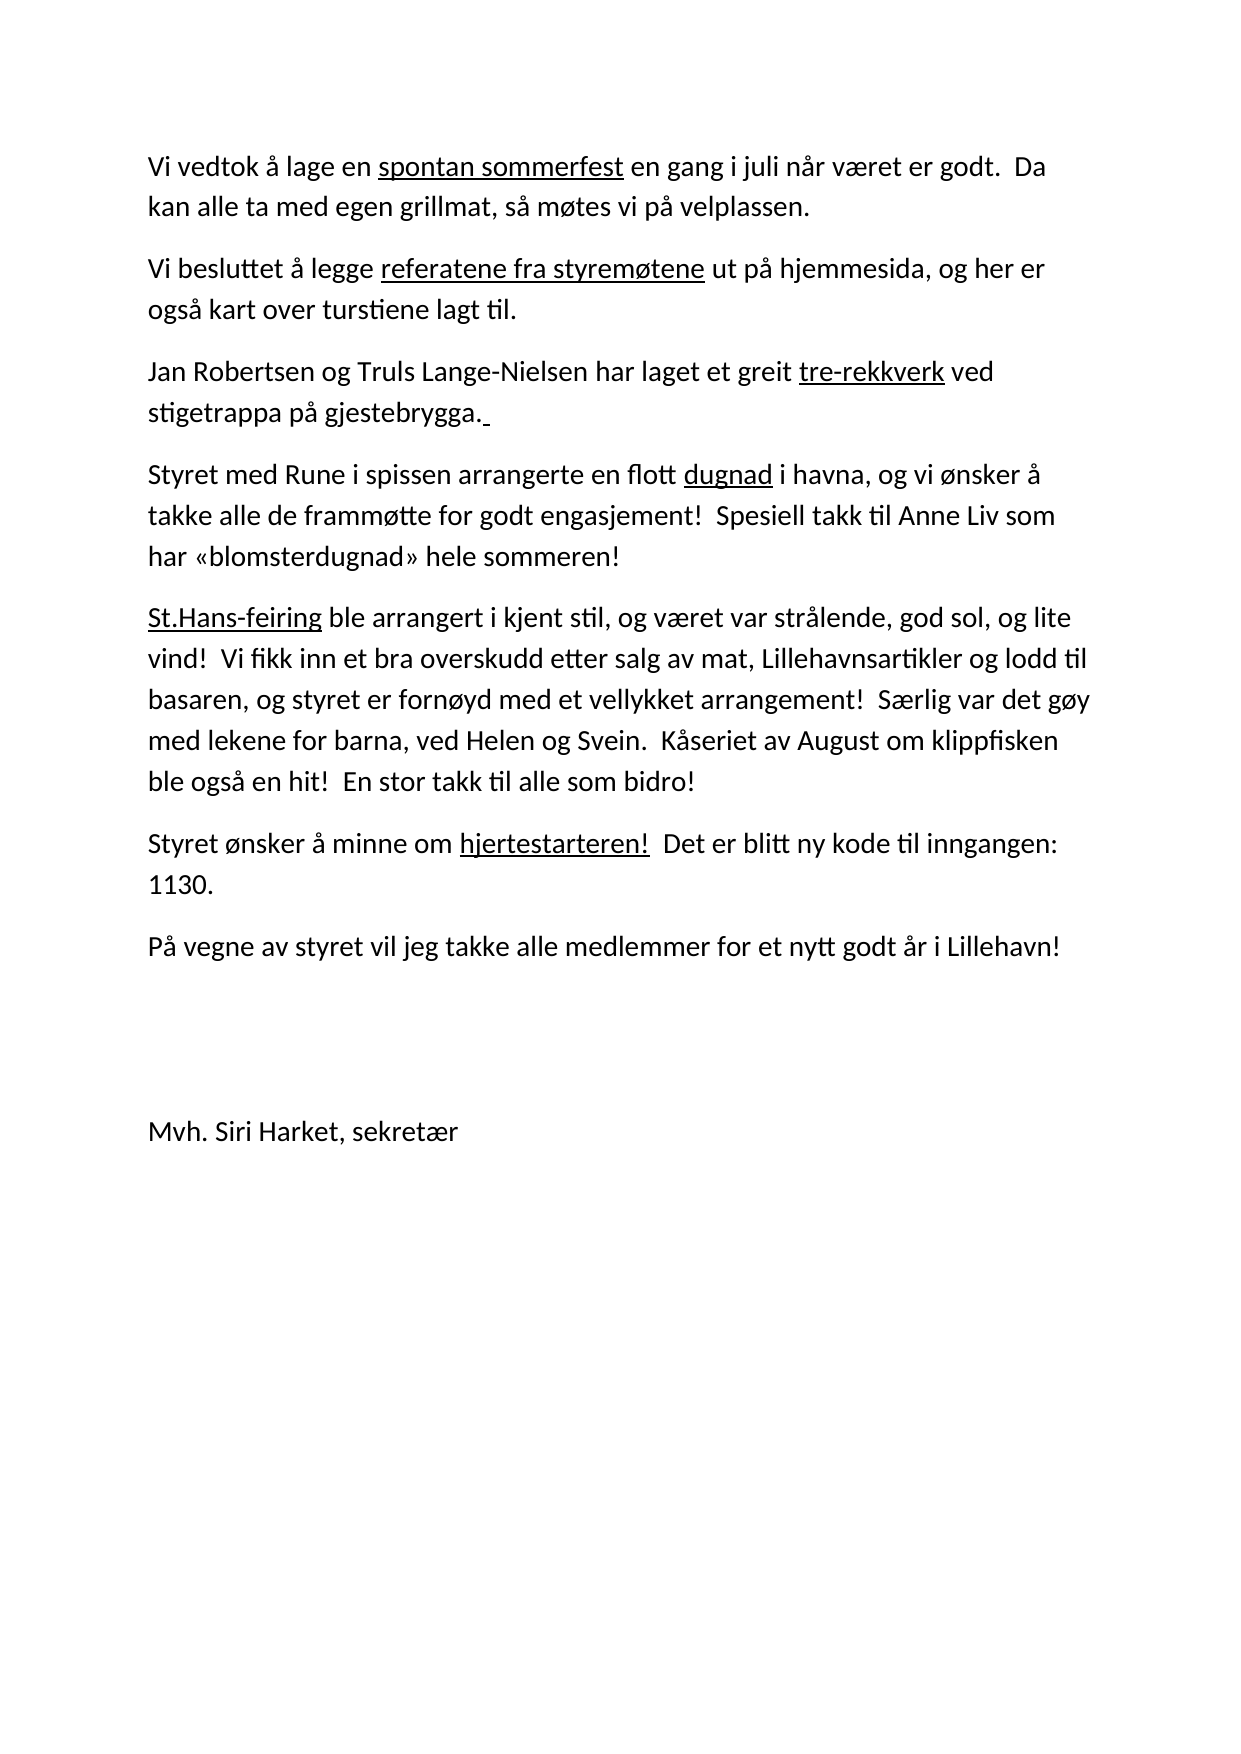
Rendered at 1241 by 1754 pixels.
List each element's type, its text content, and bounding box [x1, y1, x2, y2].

text Vi vedtok å lage en spontan sommerfest en gang i juli når været er godt. Da kan alle ta med egen grillmat, så møtes vi på velplassen. [148, 148, 1093, 224]
text St.Hans-feiring ble arrangert i kjent stil, og været var strålende, god sol, og lite vind! Vi fikk inn et bra overskudd etter salg av mat, Lillehavnsartikler og lodd til basaren, og styret er fornøyd med et vellykket arrangement! Særlig var det gøy med lekene for barna, ved Helen og Svein. Kåseriet av August om klippfisken ble også en hit! En stor takk til alle som bidro! [148, 599, 1093, 799]
text Vi besluttet å legge referatene fra styremøtene ut på hjemmesida, og her er også kart over turstiene lagt til. [148, 250, 1093, 327]
text Mvh. Siri Harket, sekretær [148, 1113, 1093, 1148]
text Jan Robertsen og Truls Lange-Nielsen har laget et greit tre-rekkverk ved stigetrappa på gjestebrygga. [148, 353, 1093, 429]
text På vegne av styret vil jeg takke alle medlemmer for et nytt godt år i Lillehavn! [148, 928, 1093, 963]
text Styret med Rune i spissen arrangerte en flott dugnad i havna, og vi ønsker å takke alle de frammøtte for godt engasjement! Spesiell takk til Anne Liv som har «blomsterdugnad» hele sommeren! [148, 456, 1093, 573]
text Styret ønsker å minne om hjertestarteren! Det er blitt ny kode til inngangen: 1130. [148, 825, 1093, 901]
